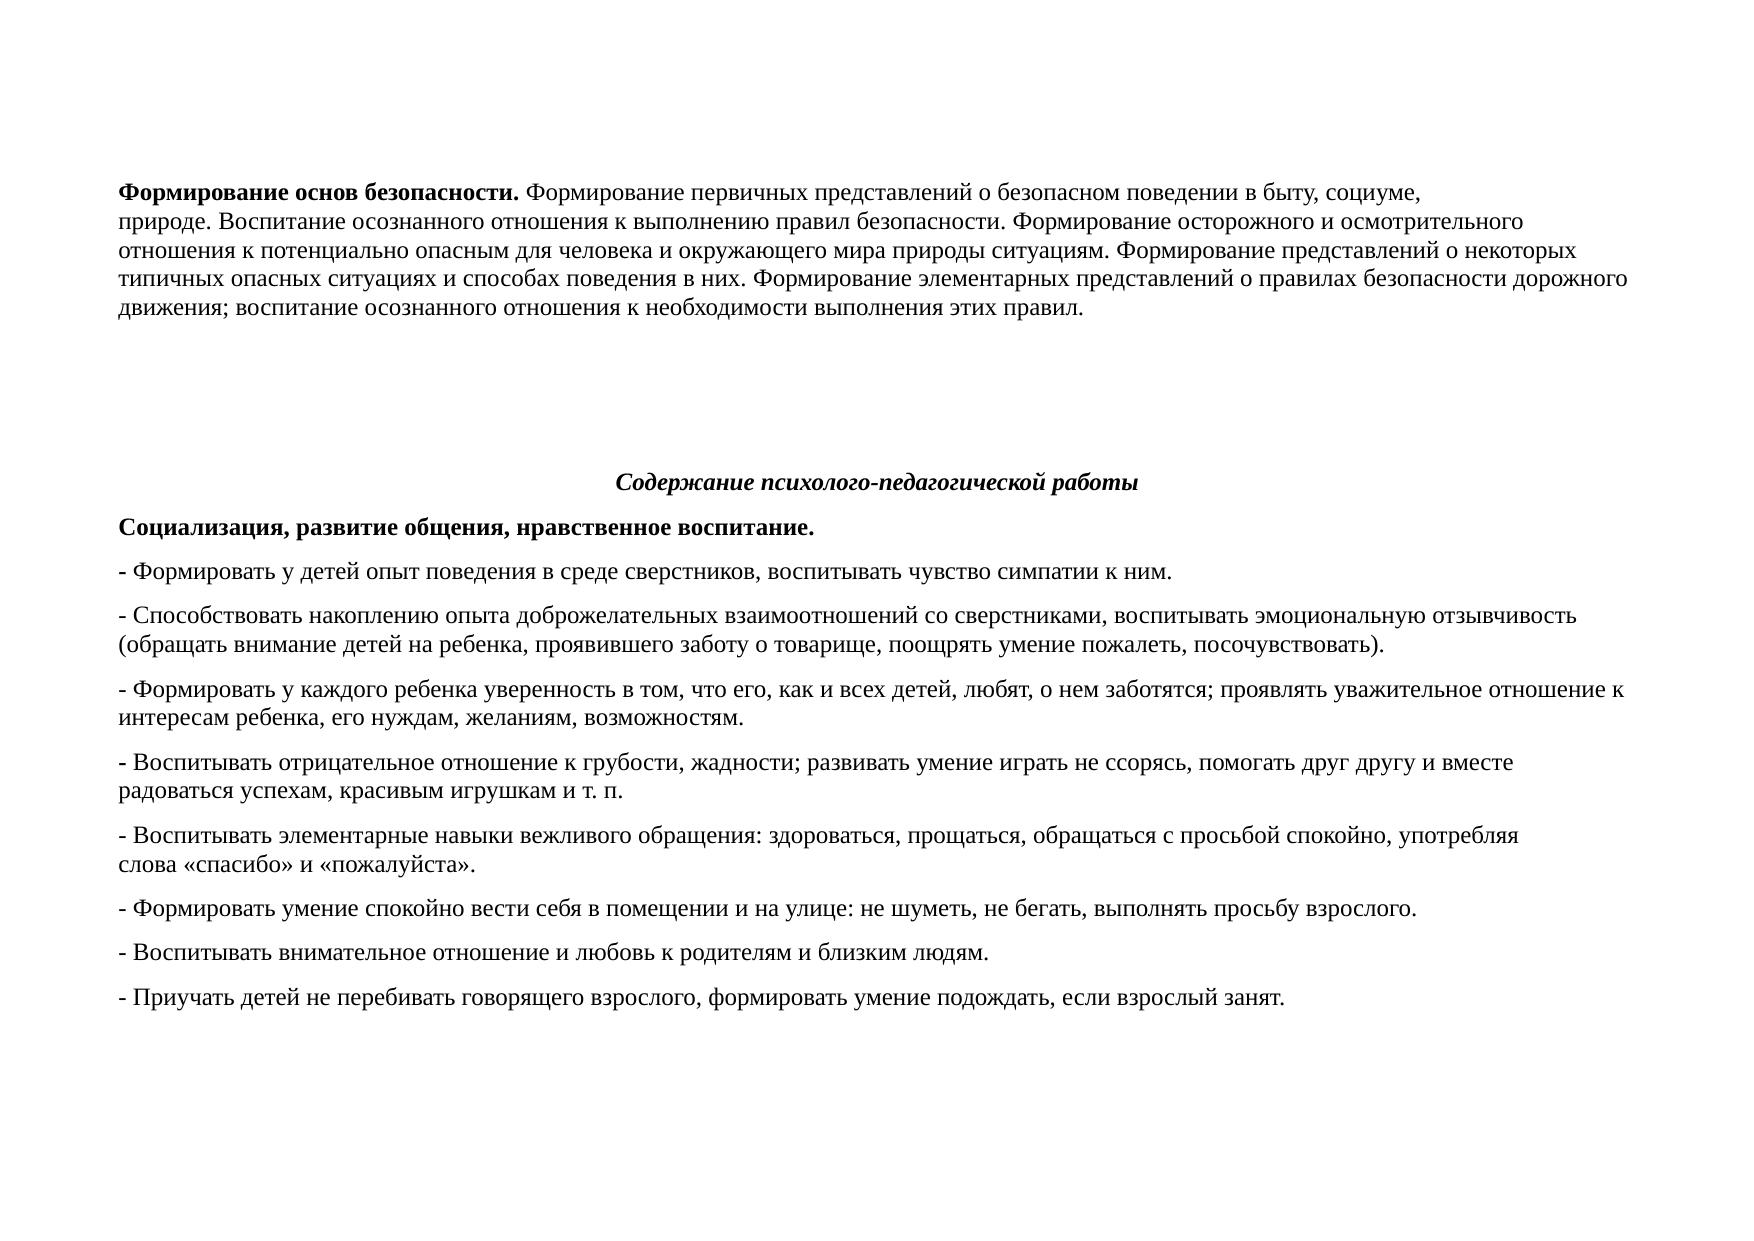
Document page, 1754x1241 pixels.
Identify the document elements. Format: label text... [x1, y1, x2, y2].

text - Воспитывать элементарные навыки вежливого обращения: здороваться, прощаться, обращаться с просьбой спокойно, употребляя слова «спасибо» и «пожалуйста». [118, 820, 1636, 877]
text - Формировать у каждого ребенка уверенность в том, что его, как и всех детей, любят, о нем заботятся; проявлять уважительное отношение к интересам ребенка, его нуждам, желаниям, возможностям. [118, 674, 1636, 731]
text - Приучать детей не перебивать говорящего взрослого, формировать умение подождать, если взрослый занят. [118, 982, 1636, 1011]
text - Способствовать накоплению опыта доброжелательных взаимоотношений со сверстниками, воспитывать эмоциональную отзывчивость (обращать внимание детей на ребенка, проявившего заботу о товарище, поощрять умение пожалеть, посочувствовать). [118, 601, 1636, 658]
text - Воспитывать внимательное отношение и любовь к родителям и близким людям. [118, 937, 1636, 966]
text Содержание психолого-педагогической работы [118, 467, 1636, 496]
text Формирование основ безопасности. Формирование первичных представлений о безопасном поведении в быту, социуме, природе. Воспитание осознанного отношения к выполнению правил безопасности. Формирование осторожного и осмотрительного отношения к потенциально опасным для человека и окружающего мира природы ситуациям. Формирование представлений о некоторых типичных опасных ситуациях и способах поведения в них. Формирование элементарных представлений о правилах безопасности дорожного движения; воспитание осознанного отношения к необходимости выполнения этих правил. [118, 177, 1636, 321]
text - Воспитывать отрицательное отношение к грубости, жадности; развивать умение играть не ссорясь, помогать друг другу и вместе радоваться успехам, красивым игрушкам и т. п. [118, 747, 1636, 804]
text - Формировать умение спокойно вести себя в помещении и на улице: не шуметь, не бегать, выполнять просьбу взрослого. [118, 893, 1636, 922]
text - Формировать у детей опыт поведения в среде сверстников, воспитывать чувство симпатии к ним. [118, 556, 1636, 585]
text Социализация, развитие общения, нравственное воспитание. [118, 512, 1636, 541]
